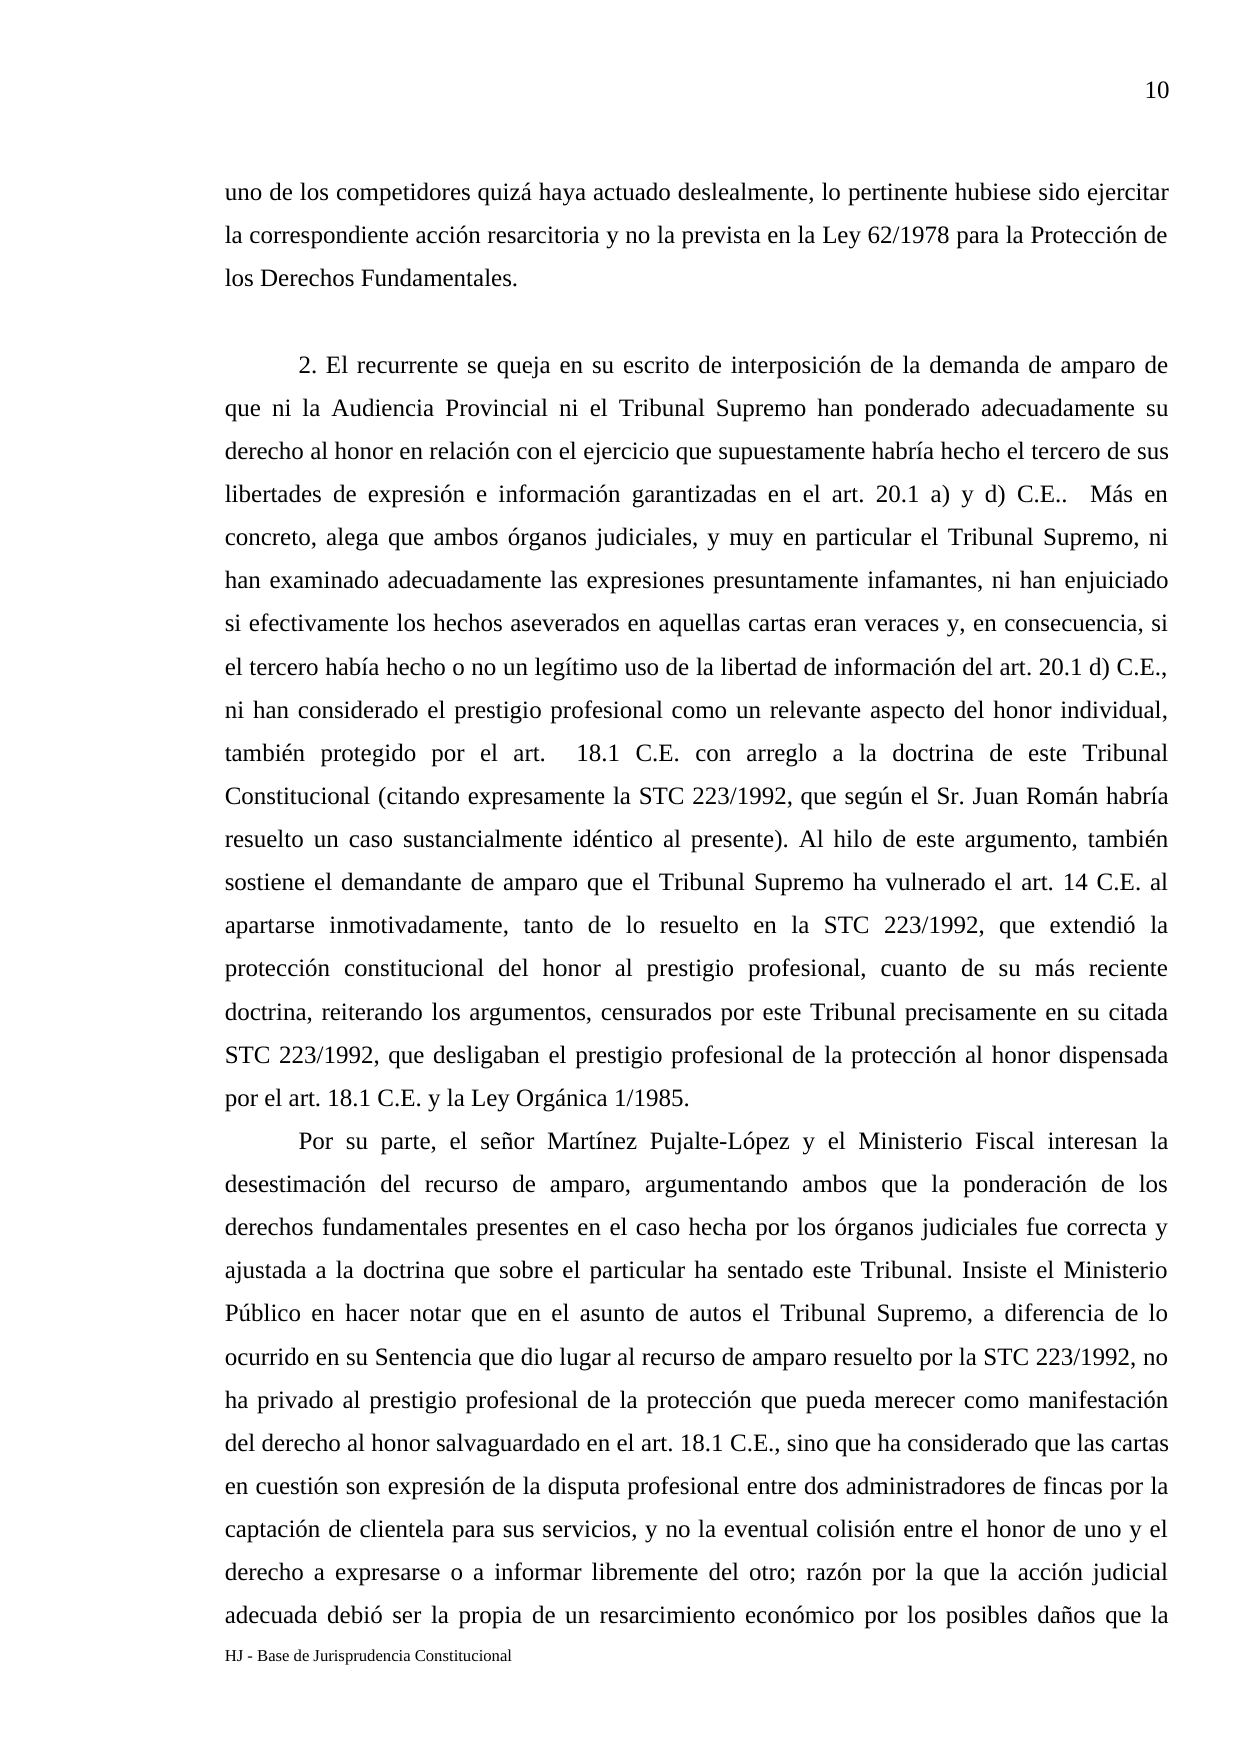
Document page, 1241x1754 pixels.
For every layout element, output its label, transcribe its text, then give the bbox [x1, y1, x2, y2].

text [224, 177, 1169, 292]
text 2. El recurrente se queja en su escrito de interposición de la demanda de amparo de que ni la Audiencia Provincial ni el Tribunal Supremo han ponderado adecuadamente su derecho al honor en relación con el ejercicio que supuestamente habría hecho el tercero de sus libertades de expresión e información garantizadas en el art. 20.1 a) y d) C.E.. Más en concreto, alega que ambos órganos judiciales, y muy en particular el Tribunal Supremo, ni han examinado adecuadamente las expresiones presuntamente infamantes, ni han enjuiciado si efectivamente los hechos aseverados en aquellas cartas eran veraces y, en consecuencia, si el tercero había hecho o no un legítimo uso de la libertad de información del art. 20.1 d) C.E., ni han considerado el prestigio profesional como un relevante aspecto del honor individual, también protegido por el art. 18.1 C.E. con arreglo a la doctrina de este Tribunal Constitucional (citando expresamente la STC 223/1992, que según el Sr. Juan Román habría resuelto un caso sustancialmente idéntico al presente). Al hilo de este argumento, también sostiene el demandante de amparo que el Tribunal Supremo ha vulnerado el art. 14 C.E. al apartarse inmotivadamente, tanto de lo resuelto en la STC 223/1992, que extendió la protección constitucional del honor al prestigio profesional, cuanto de su más reciente doctrina, reiterando los argumentos, censurados por este Tribunal precisamente en su citada STC 223/1992, que desligaban el prestigio profesional de la protección al honor dispensada por el art. 18.1 C.E. y la Ley Orgánica 1/1985. [224, 350, 1169, 1112]
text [224, 1126, 1169, 1629]
